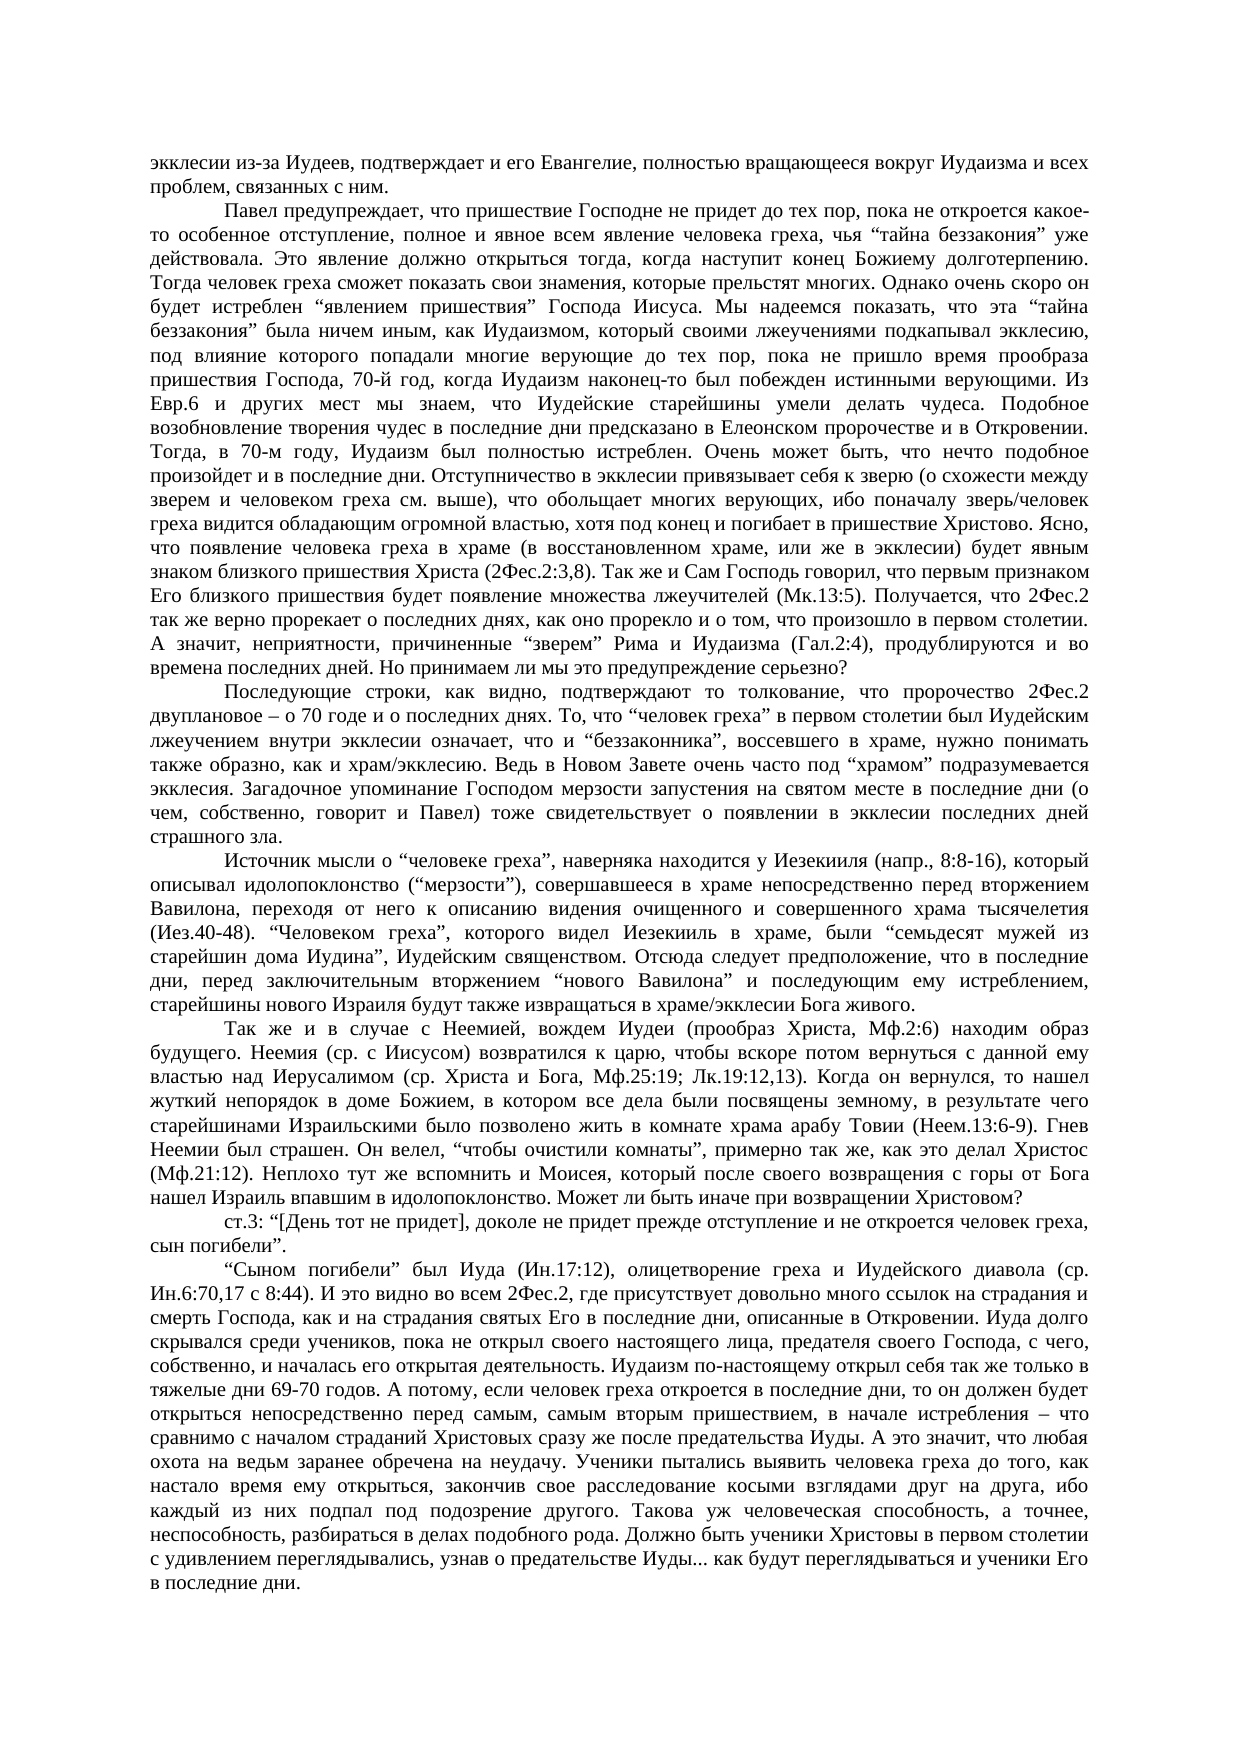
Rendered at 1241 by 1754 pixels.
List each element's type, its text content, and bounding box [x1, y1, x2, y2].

text ст.3: “[День тот не придет], доколе не придет прежде отступление и не откроется человек греха, сын погибели”. [150, 1209, 1090, 1257]
text Последующие строки, как видно, подтверждают то толкование, что пророчество 2Фес.2 двуплановое – о 70 годе и о последних днях. То, что “человек греха” в первом столетии был Иудейским лжеучением внутри экклесии означает, что и “беззаконника”, воссевшего в храме, нужно понимать также образно, как и храм/экклесию. Ведь в Новом Завете очень часто под “храмом” подразумевается экклесия. Загадочное упоминание Господом мерзости запустения на святом месте в последние дни (о чем, собственно, говорит и Павел) тоже свидетельствует о появлении в экклесии последних дней страшного зла. [150, 679, 1090, 848]
text Павел предупреждает, что пришествие Господне не придет до тех пор, пока не откроется какое-то особенное отступление, полное и явное всем явление человека греха, чья “тайна беззакония” уже действовала. Это явление должно открыться тогда, когда наступит конец Божиему долготерпению. Тогда человек греха сможет показать свои знамения, которые прельстят многих. Однако очень скоро он будет истреблен “явлением пришествия” Господа Иисуса. Мы надеемся показать, что эта “тайна беззакония” была ничем иным, как Иудаизмом, который своими лжеучениями подкапывал экклесию, под влияние которого попадали многие верующие до тех пор, пока не пришло время прообраза пришествия Господа, 70-й год, когда Иудаизм наконец-то был побежден истинными верующими. Из Евр.6 и других мест мы знаем, что Иудейские старейшины умели делать чудеса. Подобное возобновление творения чудес в последние дни предсказано в Елеонском пророчестве и в Откровении. Тогда, в 70-м году, Иудаизм был полностью истреблен. Очень может быть, что нечто подобное произойдет и в последние дни. Отступничество в экклесии привязывает себя к зверю (о схожести между зверем и человеком греха см. выше), что обольщает многих верующих, ибо поначалу зверь/человек греха видится обладающим огромной властью, хотя под конец и погибает в пришествие Христово. Ясно, что появление человека греха в храме (в восстановленном храме, или же в экклесии) будет явным знаком близкого пришествия Христа (2Фес.2:3,8). Так же и Сам Господь говорил, что первым признаком Его близкого пришествия будет появление множества лжеучителей (Мк.13:5). Получается, что 2Фес.2 так же верно прорекает о последних днях, как оно прорекло и о том, что произошло в первом столетии. А значит, неприятности, причиненные “зверем” Рима и Иудаизма (Гал.2:4), продублируются и во времена последних дней. Но принимаем ли мы это предупреждение серьезно? [150, 198, 1090, 679]
text Источник мысли о “человеке греха”, наверняка находится у Иезекииля (напр., 8:8-16), который описывал идолопоклонство (“мерзости”), совершавшееся в храме непосредственно перед вторжением Вавилона, переходя от него к описанию видения очищенного и совершенного храма тысячелетия (Иез.40-48). “Человеком греха”, которого видел Иезекииль в храме, были “семьдесят мужей из старейшин дома Иудина”, Иудейским священством. Отсюда следует предположение, что в последние дни, перед заключительным вторжением “нового Вавилона” и последующим ему истреблением, старейшины нового Израиля будут также извращаться в храме/экклесии Бога живого. [150, 848, 1090, 1016]
text “Сыном погибели” был Иуда (Ин.17:12), олицетворение греха и Иудейского диавола (ср. Ин.6:70,17 с 8:44). И это видно во всем 2Фес.2, где присутствует довольно много ссылок на страдания и смерть Господа, как и на страдания святых Его в последние дни, описанные в Откровении. Иуда долго скрывался среди учеников, пока не открыл своего настоящего лица, предателя своего Господа, с чего, собственно, и началась его открытая деятельность. Иудаизм по-настоящему открыл себя так же только в тяжелые дни 69-70 годов. А потому, если человек греха откроется в последние дни, то он должен будет открыться непосредственно перед самым, самым вторым пришествием, в начале истребления – что сравнимо с началом страданий Христовых сразу же после предательства Иуды. А это значит, что любая охота на ведьм заранее обречена на неудачу. Ученики пытались выявить человека греха до того, как настало время ему открыться, закончив свое расследование косыми взглядами друг на друга, ибо каждый из них подпал под подозрение другого. Такова уж человеческая способность, а точнее, неспособность, разбираться в делах подобного рода. Должно быть ученики Христовы в первом столетии с удивлением переглядывались, узнав о предательстве Иуды... как будут переглядываться и ученики Его в последние дни. [150, 1257, 1090, 1594]
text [150, 150, 1090, 198]
text Так же и в случае с Неемией, вождем Иудеи (прообраз Христа, Мф.2:6) находим образ будущего. Неемия (ср. с Иисусом) возвратился к царю, чтобы вскоре потом вернуться с данной ему властью над Иерусалимом (ср. Христа и Бога, Мф.25:19; Лк.19:12,13). Когда он вернулся, то нашел жуткий непорядок в доме Божием, в котором все дела были посвящены земному, в результате чего старейшинами Израильскими было позволено жить в комнате храма арабу Товии (Неем.13:6-9). Гнев Неемии был страшен. Он велел, “чтобы очистили комнаты”, примерно так же, как это делал Христос (Мф.21:12). Неплохо тут же вспомнить и Моисея, который после своего возвращения с горы от Бога нашел Израиль впавшим в идолопоклонство. Может ли быть иначе при возвращении Христовом? [150, 1016, 1090, 1209]
